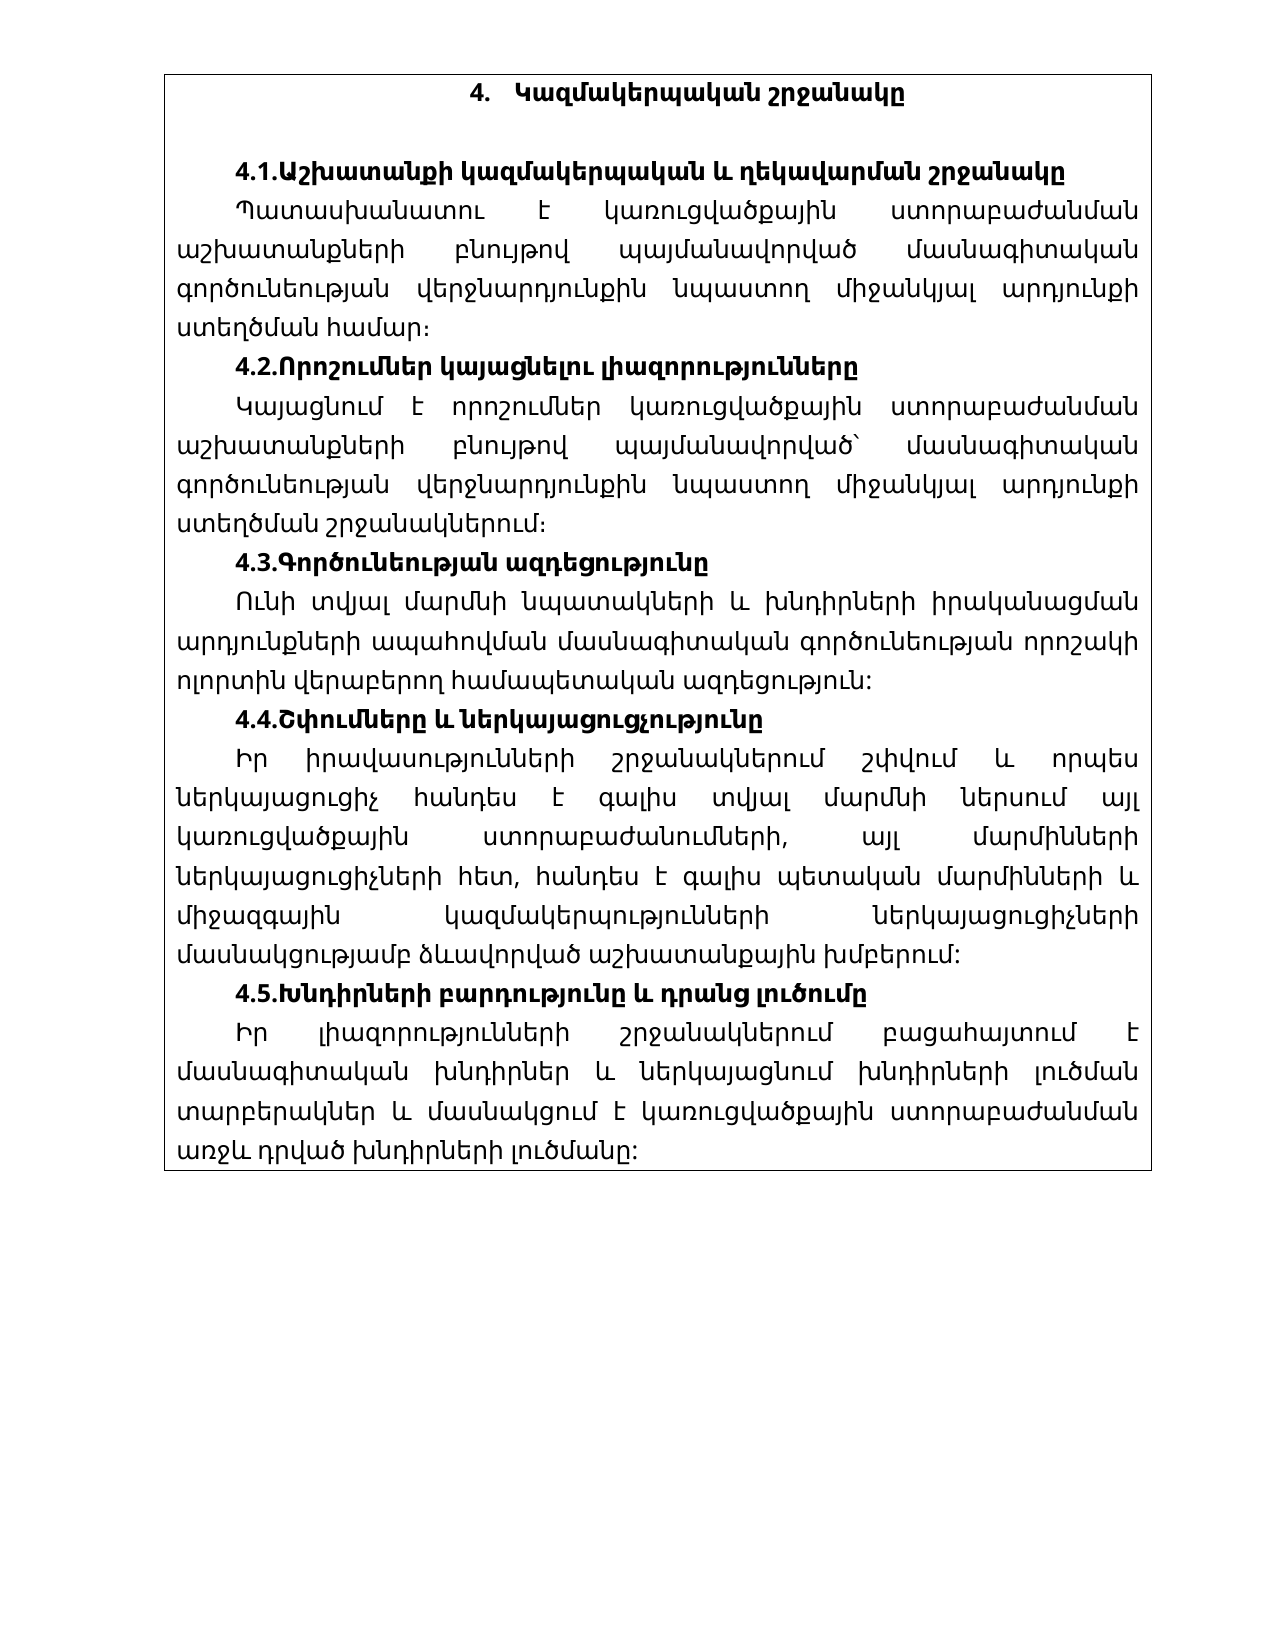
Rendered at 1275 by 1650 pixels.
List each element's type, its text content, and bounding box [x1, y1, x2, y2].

table_cell Կազմակերպական շրջանակը 4.1.Աշխատանքի կազմակերպական և ղեկավարման շրջանակը Պատասխանատու է կառուցվածքային ստորաբաժանման աշխատանքների բնույթով պայմանավորված մասնագիտական գործունեության վերջնարդյունքին նպաստող միջանկյալ արդյունքի ստեղծման համար։ 4.2.Որոշումներ կայացնելու լիազորությունները Կայացնում է որոշումներ կառուցվածքային ստորաբաժանման աշխատանքների բնույթով պայմանավորված՝ մասնագիտական գործունեության վերջնարդյունքին նպաստող միջանկյալ արդյունքի ստեղծման շրջանակներում։ 4.3.Գործունեության ազդեցությունը Ունի տվյալ մարմնի նպատակների և խնդիրների իրականացման արդյունքների ապահովման մասնագիտական գործունեության որոշակի ոլորտին վերաբերող համապետական ազդեցություն: 4.4.Շփումները և ներկայացուցչությունը Իր իրավասությունների շրջանակներում շփվում և որպես ներկայացուցիչ հանդես է գալիս տվյալ մարմնի ներսում այլ կառուցվածքային ստորաբաժանումների, այլ մարմինների ներկայացուցիչների հետ, հանդես է գալիս պետական մարմինների և միջազգային կազմակերպությունների ներկայացուցիչների մասնակցությամբ ձևավորված աշխատանքային խմբերում: 4.5.Խնդիրների բարդությունը և դրանց լուծումը Իր լիազորությունների շրջանակներում բացահայտում է մասնագիտական խնդիրներ և ներկայացնում խնդիրների լուծման տարբերակներ և մասնակցում է կառուցվածքային ստորաբաժանման առջև դրված խնդիրների լուծմանը: [165, 75, 1151, 1170]
